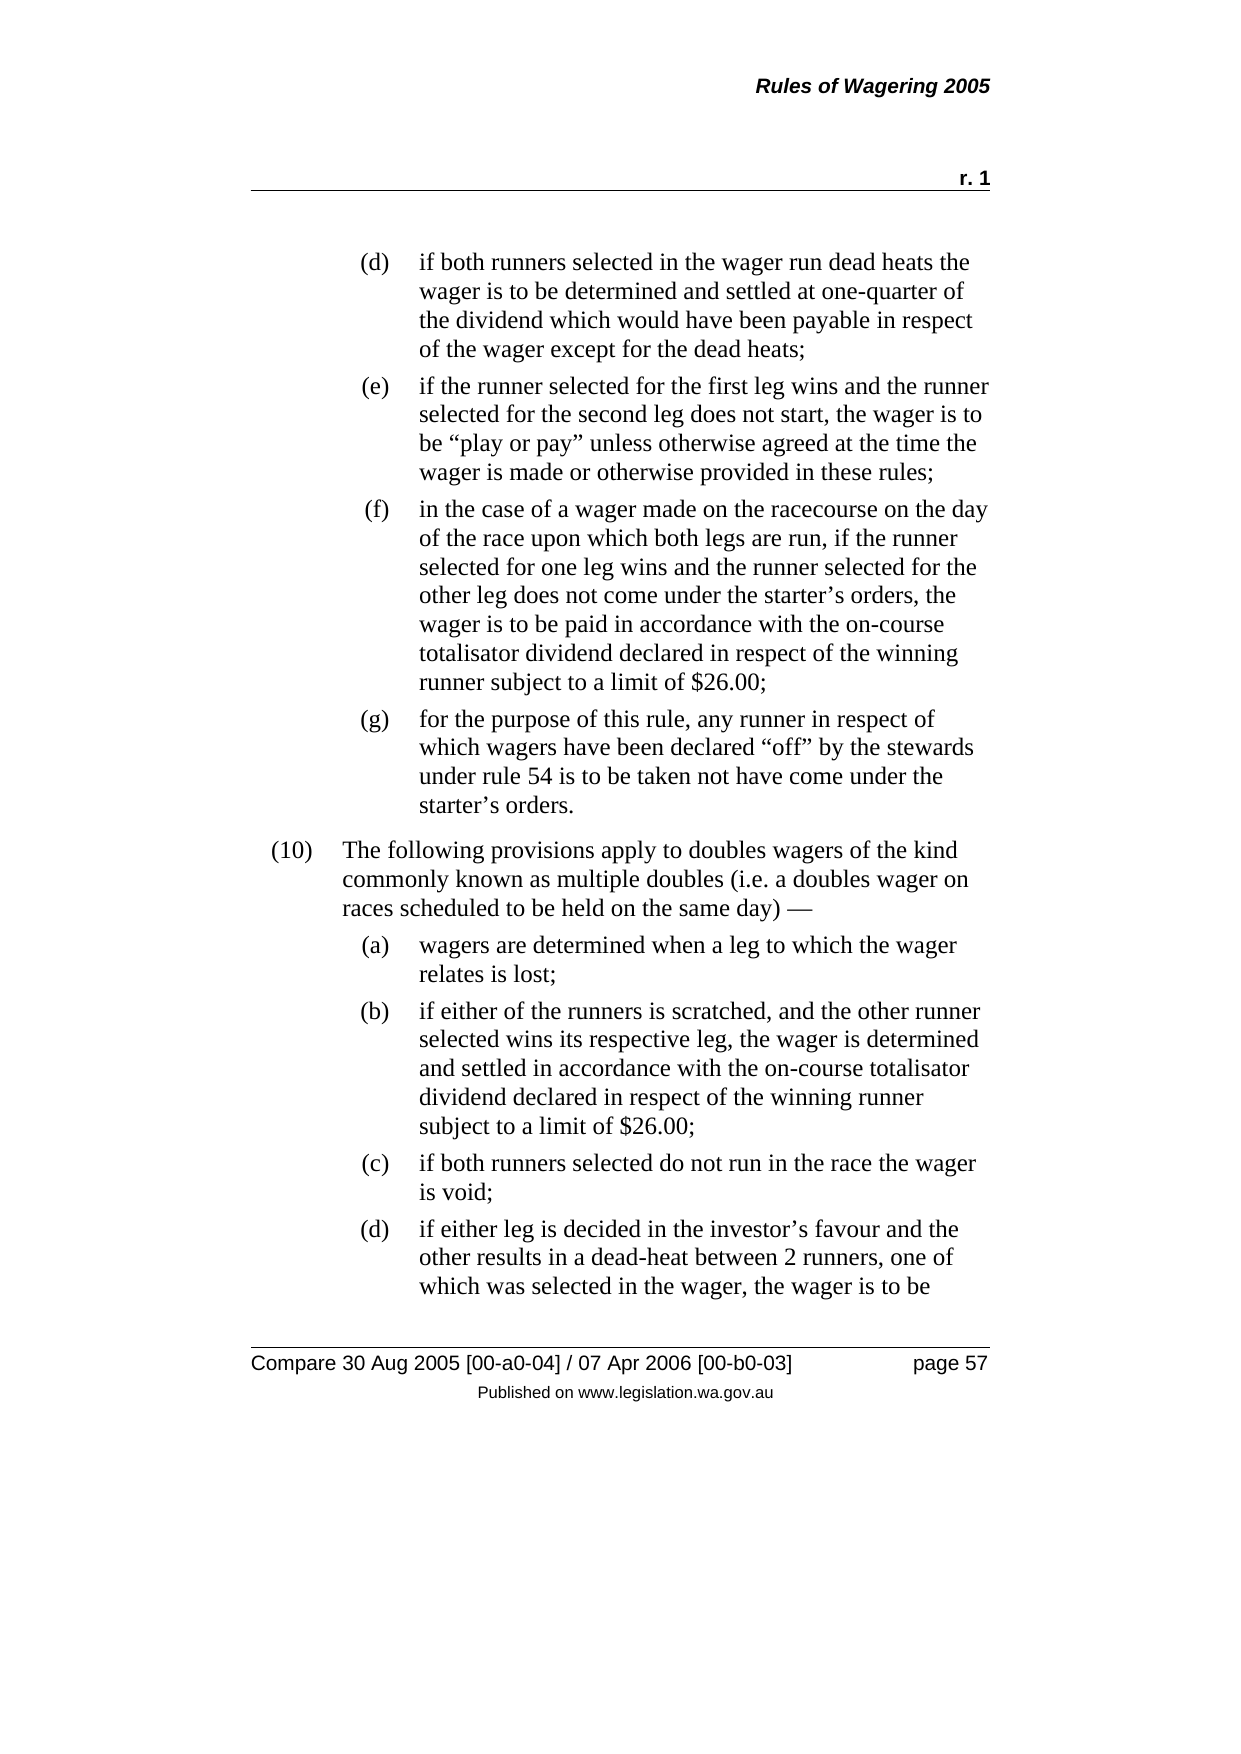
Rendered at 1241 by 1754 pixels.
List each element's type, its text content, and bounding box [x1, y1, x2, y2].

text (f) in the case of a wager made on the racecourse on the day of the race upon which both legs are run, if the runner selected for one leg wins and the runner selected for the other leg does not come under the starter’s orders, the wager is to be paid in accordance with the on-course totalisator dividend declared in respect of the winning runner subject to a limit of $26.00; [251, 494, 990, 695]
text (b) if either of the runners is scratched, and the other runner selected wins its respective leg, the wager is determined and settled in accordance with the on-course totalisator dividend declared in respect of the winning runner subject to a limit of $26.00; [251, 996, 990, 1139]
text (e) if the runner selected for the first leg wins and the runner selected for the second leg does not start, the wager is to be “play or pay” unless otherwise agreed at the time the wager is made or otherwise provided in these rules; [251, 371, 990, 486]
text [251, 1214, 990, 1300]
text (c) if both runners selected do not run in the race the wager is void; [251, 1148, 990, 1205]
text (a) wagers are determined when a leg to which the wager relates is lost; [251, 930, 990, 987]
text (10) The following provisions apply to doubles wagers of the kind commonly known as multiple doubles (i.e. a doubles wager on races scheduled to be held on the same day) — [251, 835, 990, 922]
text (g) for the purpose of this rule, any runner in respect of which wagers have been declared “off” by the stewards under rule 54 is to be taken not have come under the starter’s orders. [251, 704, 990, 819]
text (d) if both runners selected in the wager run dead heats the wager is to be determined and settled at one-quarter of the dividend which would have been payable in respect of the wager except for the dead heats; [251, 247, 990, 362]
